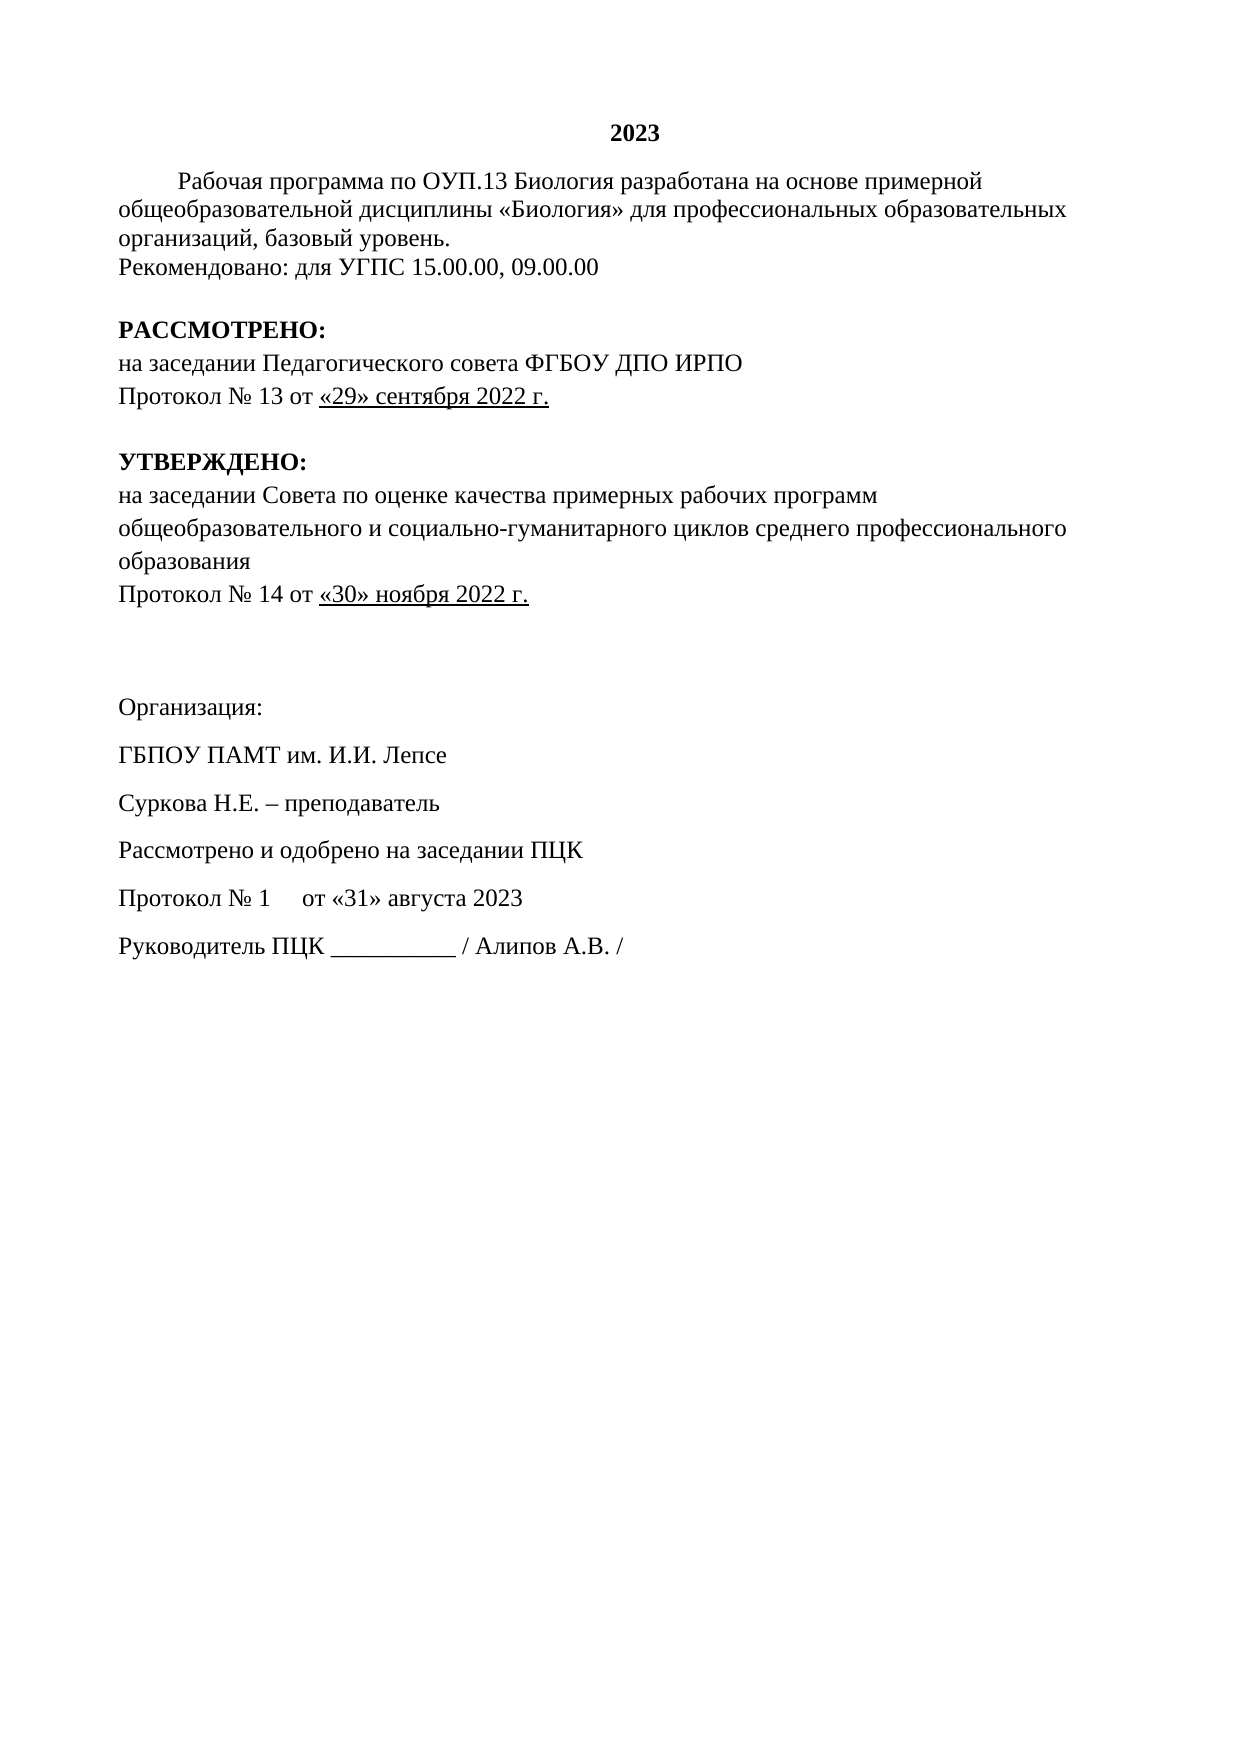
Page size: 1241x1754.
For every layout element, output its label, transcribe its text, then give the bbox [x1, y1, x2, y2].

text Рекомендовано: для УГПС 15.00.00, 09.00.00 [118, 252, 1152, 281]
text РАССМОТРЕНО: [118, 315, 1104, 344]
text Протокол № 13 от «29» сентября 2022 г. [118, 381, 1104, 410]
text ГБПОУ ПАМТ им. И.И. Лепсе [118, 740, 1152, 769]
text Суркова Н.Е. – преподаватель [118, 788, 1152, 817]
text Рассмотрено и одобрено на заседании ПЦК [118, 836, 1152, 864]
text Протокол № 1 от «31» августа 2023 [118, 883, 1152, 912]
text 2023 [118, 118, 1152, 147]
text общеобразовательной дисциплины «Биология» для профессиональных образовательных организаций, базовый уровень. [118, 194, 1152, 252]
text Организация: [118, 692, 1152, 721]
text Протокол № 14 от «30» ноября 2022 г. [118, 579, 1104, 608]
text Руководитель ПЦК __________ / Алипов А.В. / [118, 931, 1152, 960]
text на заседании Совета по оценке качества примерных рабочих программ общеобразовательного и социально-гуманитарного циклов среднего профессионального образования [118, 480, 1118, 575]
text на заседании Педагогического совета ФГБОУ ДПО ИРПО [118, 348, 1104, 377]
text УТВЕРЖДЕНО: [118, 447, 1104, 476]
text Рабочая программа по ОУП.13 Биология разработана на основе примерной [118, 166, 1152, 194]
